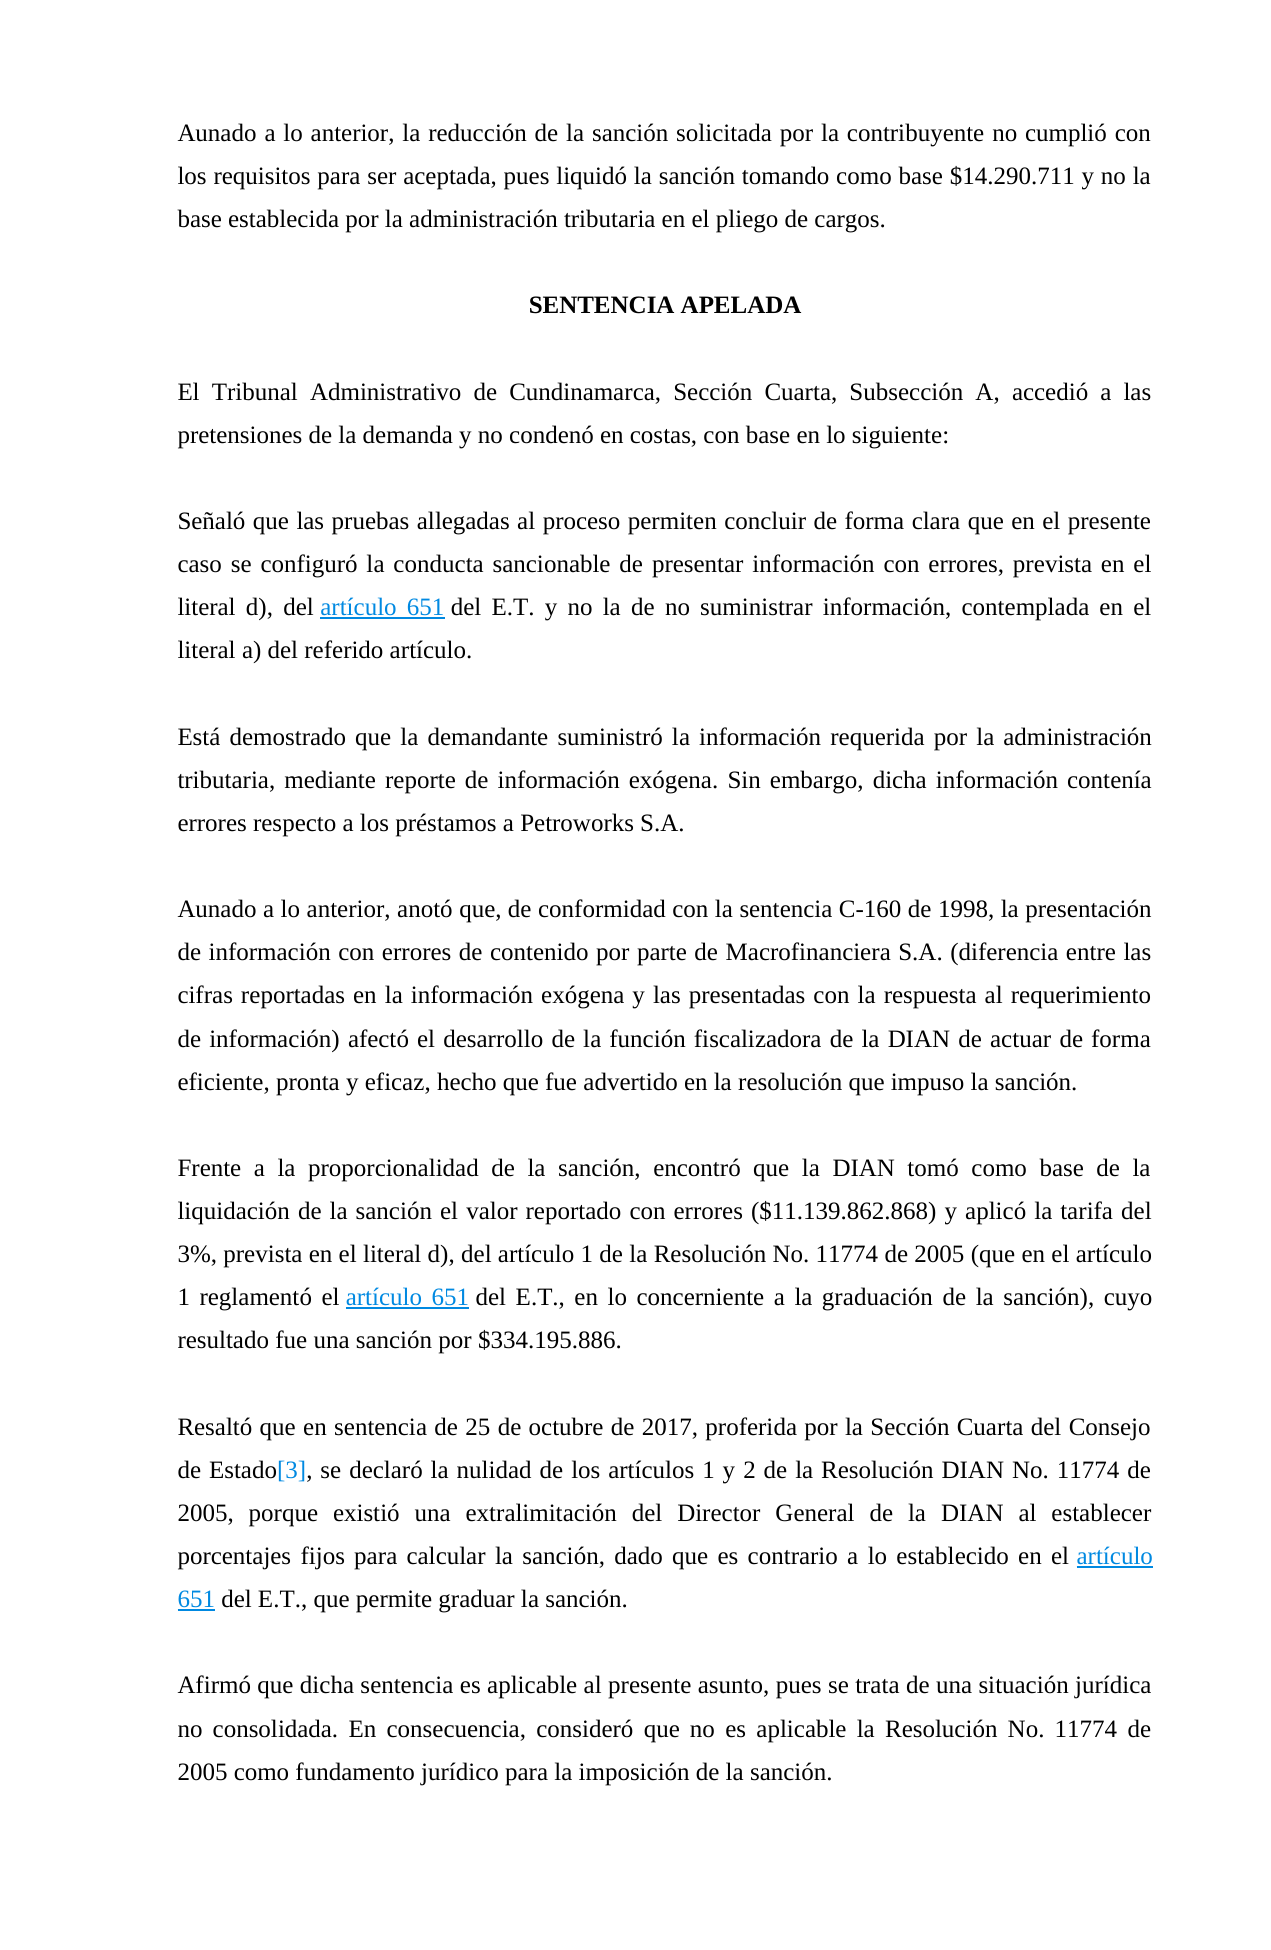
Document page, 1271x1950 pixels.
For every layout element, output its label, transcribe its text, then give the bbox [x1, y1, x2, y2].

text Señaló que las pruebas allegadas al proceso permiten concluir de forma clara que en el presente caso se configuró la conducta sancionable de presentar información con errores, prevista en el literal d), del artículo 651 del E.T. y no la de no suministrar información, contemplada en el literal a) del referido artículo. [177, 506, 1153, 664]
text El Tribunal Administrativo de Cundinamarca, Sección Cuarta, Subsección A, accedió a las pretensiones de la demanda y no condenó en costas, con base en lo siguiente: [177, 377, 1153, 449]
text SENTENCIA APELADA [177, 291, 1153, 319]
text Aunado a lo anterior, la reducción de la sanción solicitada por la contribuyente no cumplió con los requisitos para ser aceptada, pues liquidó la sanción tomando como base $14.290.711 y no la base establecida por la administración tributaria en el pliego de cargos. [177, 118, 1153, 233]
text Está demostrado que la demandante suministró la información requerida por la administración tributaria, mediante reporte de información exógena. Sin embargo, dicha información contenía errores respecto a los préstamos a Petroworks S.A. [177, 722, 1153, 837]
text Resaltó que en sentencia de 25 de octubre de 2017, proferida por la Sección Cuarta del Consejo de Estado[3], se declaró la nulidad de los artículos 1 y 2 de la Resolución DIAN No. 11774 de 2005, porque existió una extralimitación del Director General de la DIAN al establecer porcentajes fijos para calcular la sanción, dado que es contrario a lo establecido en el artículo 651 del E.T., que permite graduar la sanción. [177, 1412, 1153, 1613]
text Aunado a lo anterior, anotó que, de conformidad con la sentencia C-160 de 1998, la presentación de información con errores de contenido por parte de Macrofinanciera S.A. (diferencia entre las cifras reportadas en la información exógena y las presentadas con la respuesta al requerimiento de información) afectó el desarrollo de la función fiscalizadora de la DIAN de actuar de forma eficiente, pronta y eficaz, hecho que fue advertido en la resolución que impuso la sanción. [177, 894, 1153, 1096]
text Afirmó que dicha sentencia es aplicable al presente asunto, pues se trata de una situación jurídica no consolidada. En consecuencia, consideró que no es aplicable la Resolución No. 11774 de 2005 como fundamento jurídico para la imposición de la sanción. [177, 1671, 1153, 1786]
text Frente a la proporcionalidad de la sanción, encontró que la DIAN tomó como base de la liquidación de la sanción el valor reportado con errores ($11.139.862.868) y aplicó la tarifa del 3%, prevista en el literal d), del artículo 1 de la Resolución No. 11774 de 2005 (que en el artículo 1 reglamentó el artículo 651 del E.T., en lo concerniente a la graduación de la sanción), cuyo resultado fue una sanción por $334.195.886. [177, 1153, 1153, 1354]
